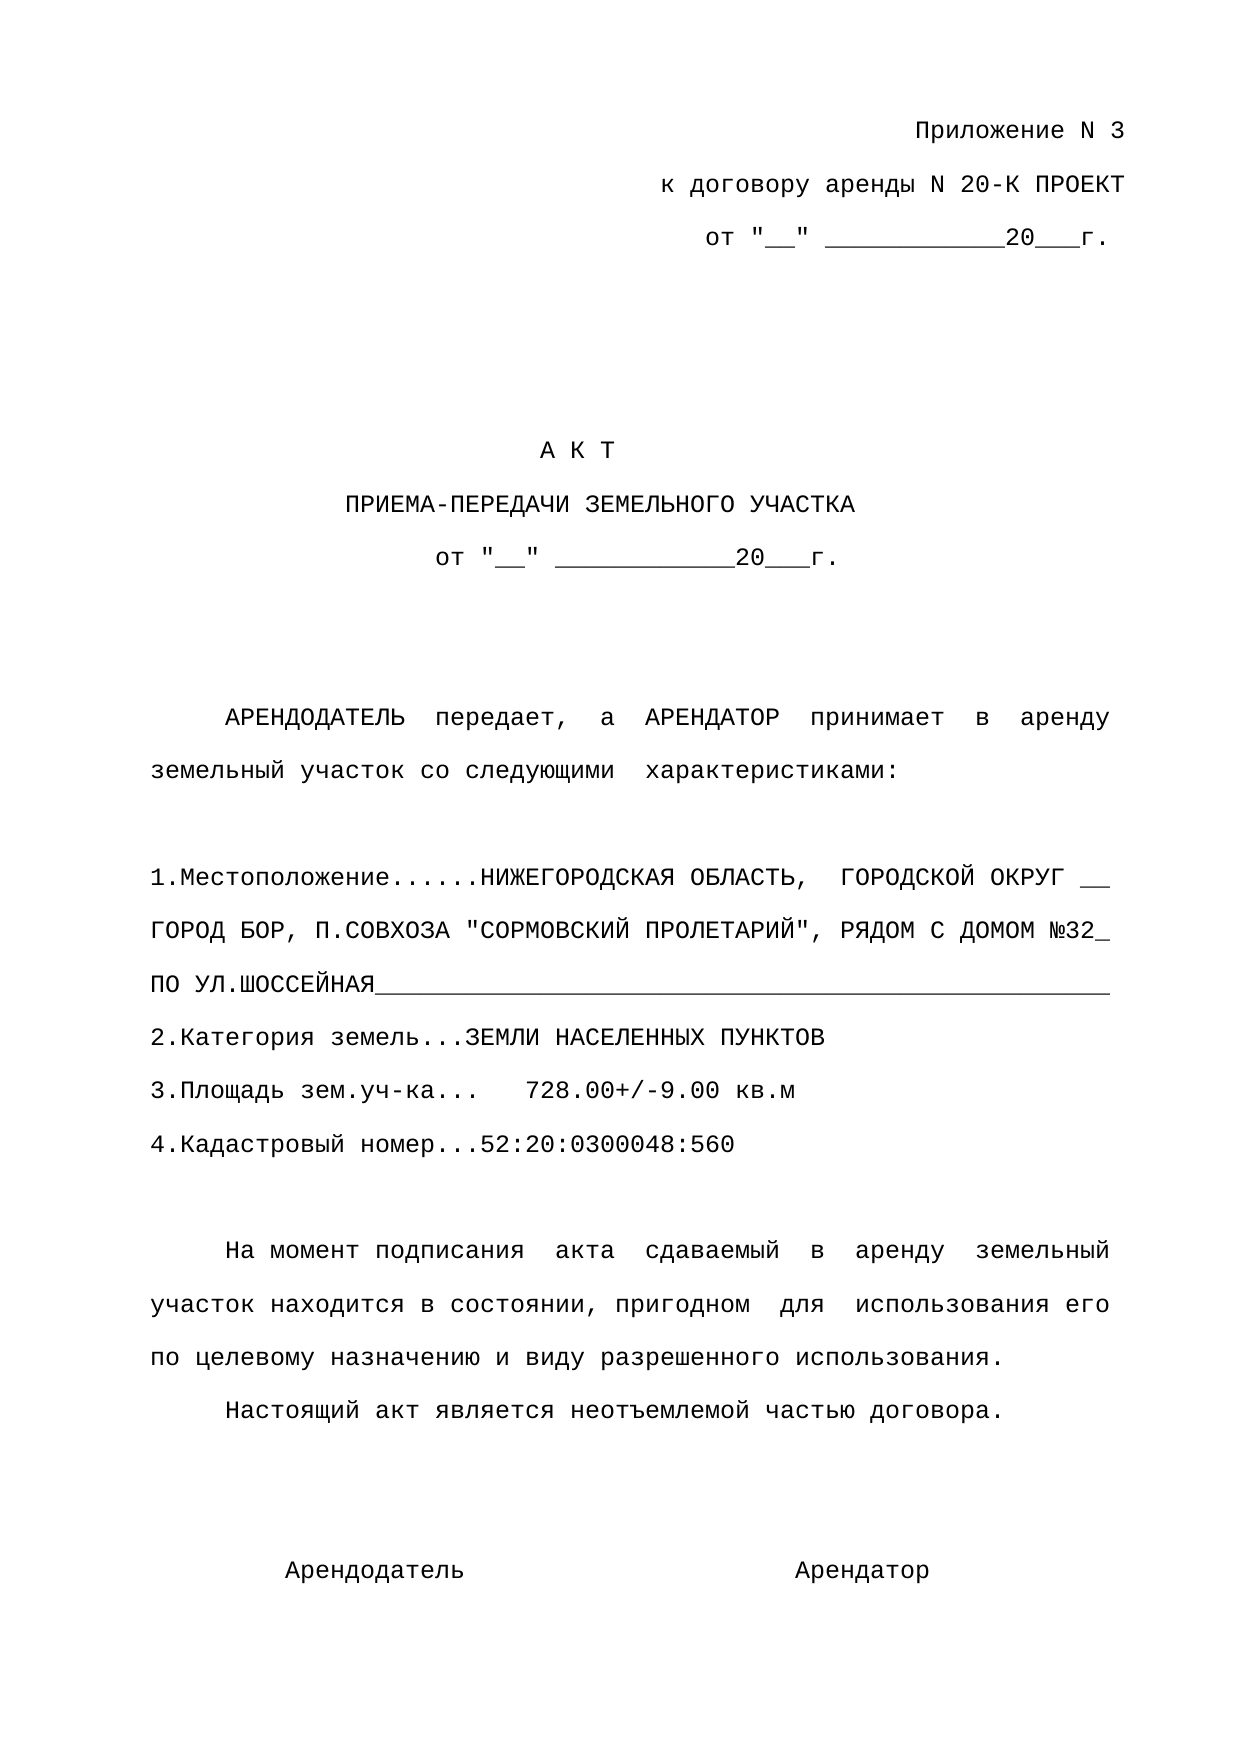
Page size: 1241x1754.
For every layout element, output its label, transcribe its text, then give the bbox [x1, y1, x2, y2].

text ПО УЛ.ШОССЕЙНАЯ_________________________________________________ [0, 971, 1219, 1000]
text по целевому назначению и виду разрешенного использования. [0, 1345, 1219, 1373]
text А К Т [0, 438, 1219, 466]
text 3.Площадь зем.уч-ка... 728.00+/-9.00 кв.м [0, 1078, 1219, 1106]
text Настоящий акт является неотъемлемой частью договора. [0, 1398, 1219, 1426]
text от "__" ____________20___г. [0, 225, 1219, 253]
text Арендодатель Арендатор [0, 1558, 1219, 1586]
text 4.Кадастровый номер...52:20:0300048:560 [0, 1131, 1219, 1160]
text к договору аренды N 20-К ПРОЕКТ [0, 171, 1219, 200]
text 1.Местоположение......НИЖЕГОРОДСКАЯ ОБЛАСТЬ, ГОРОДСКОЙ ОКРУГ __ [0, 865, 1219, 893]
text 2.Категория земель...ЗЕМЛИ НАСЕЛЕННЫХ ПУНКТОВ [0, 1025, 1219, 1053]
text участок находится в состоянии, пригодном для использования его [0, 1291, 1219, 1320]
text от "__" ____________20___г. [0, 545, 1219, 573]
text земельный участок со следующими характеристиками: [0, 758, 1219, 786]
text ПРИЕМА-ПЕРЕДАЧИ ЗЕМЕЛЬНОГО УЧАСТКА [0, 491, 1219, 520]
text ГОРОД БОР, П.СОВХОЗА "СОРМОВСКИЙ ПРОЛЕТАРИЙ", РЯДОМ С ДОМОМ №32_ [0, 918, 1219, 946]
text На момент подписания акта сдаваемый в аренду земельный [0, 1238, 1219, 1266]
text АРЕНДОДАТЕЛЬ передает, а АРЕНДАТОР принимает в аренду [0, 705, 1219, 733]
text Приложение N 3 [0, 118, 1219, 146]
